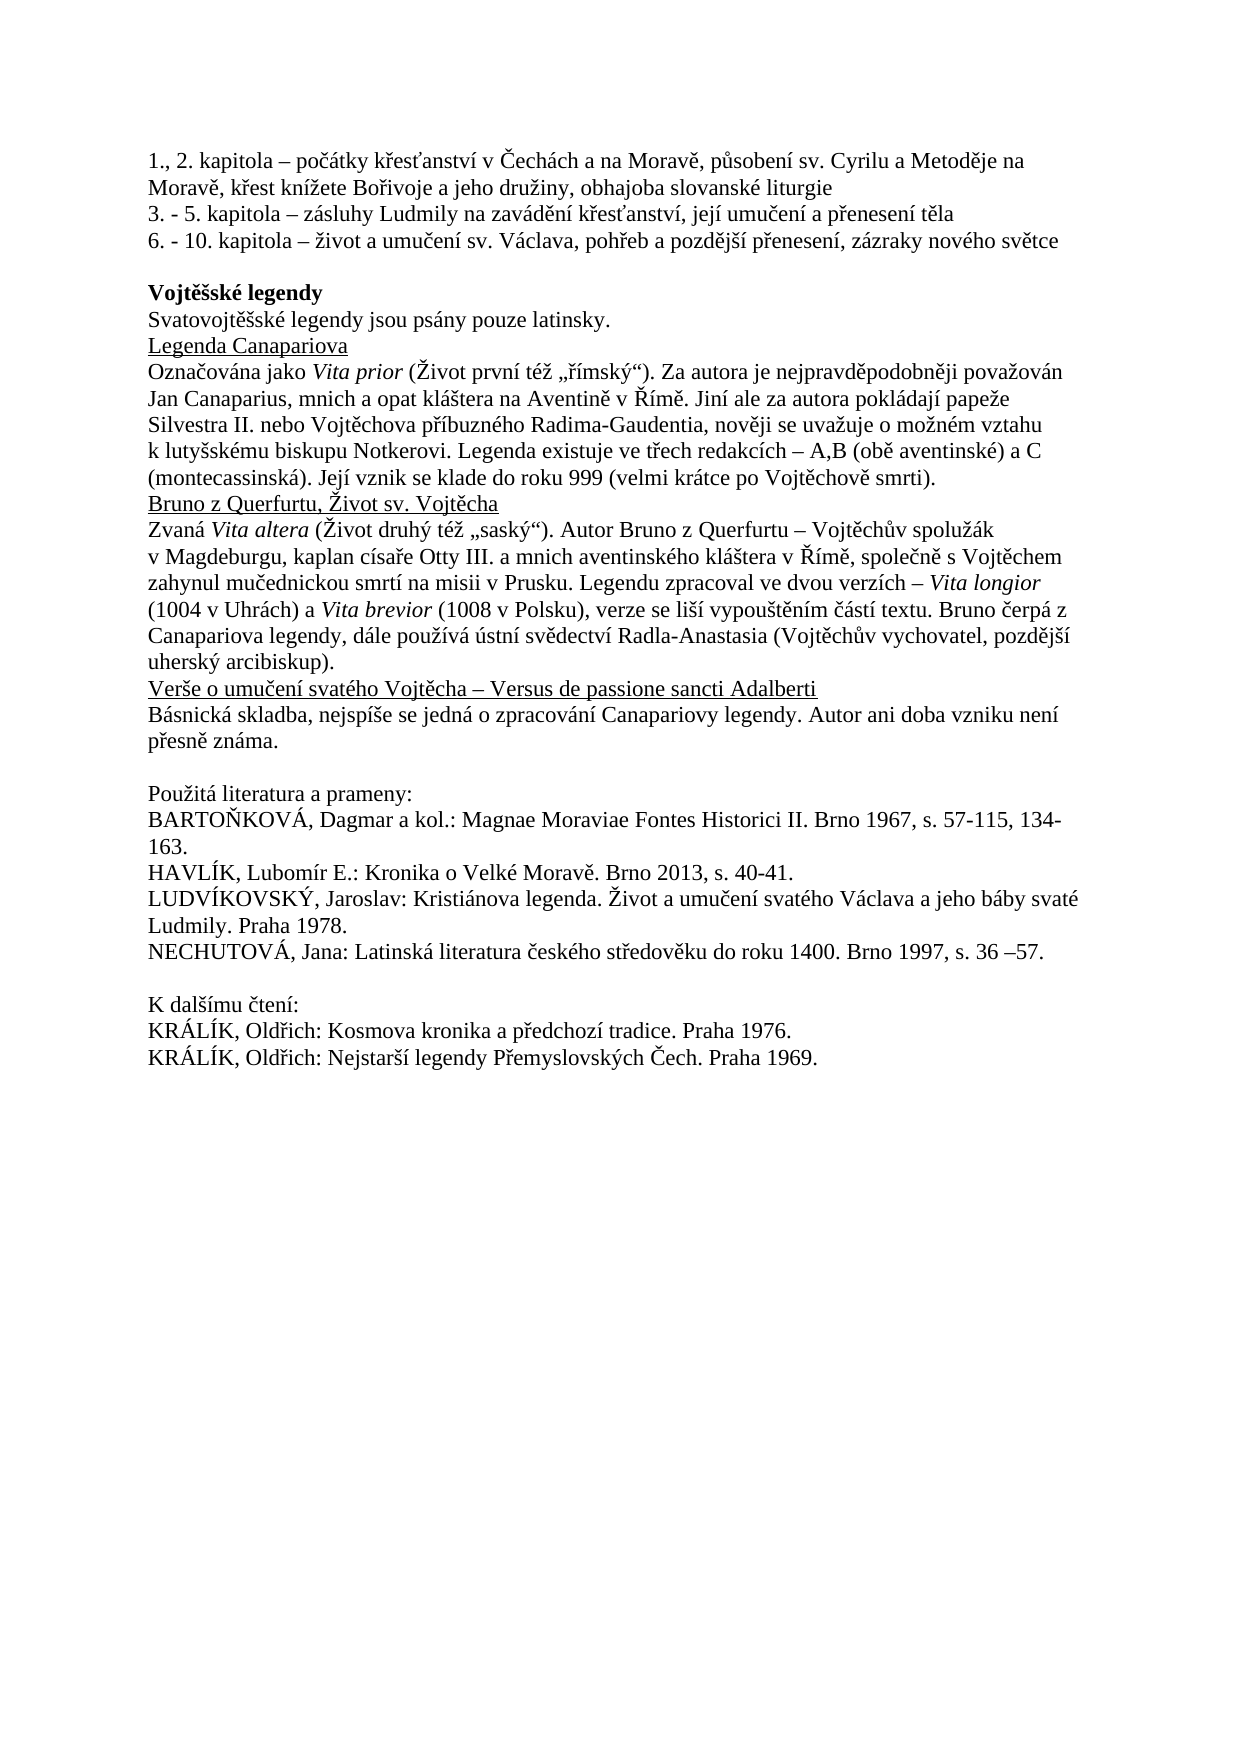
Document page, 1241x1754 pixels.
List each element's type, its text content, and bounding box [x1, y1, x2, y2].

text Použitá literatura a prameny: [148, 780, 1093, 806]
text Označována jako Vita prior (Život první též „římský“). Za autora je nejpravděpodobněji považován Jan Canaparius, mnich a opat kláštera na Aventině v Římě. Jiní ale za autora pokládají papeže Silvestra II. nebo Vojtěchova příbuzného Radima-Gaudentia, nověji se uvažuje o možném vztahu k lutyšskému biskupu Notkerovi. Legenda existuje ve třech redakcích – A,B (obě aventinské) a C (montecassinská). Její vznik se klade do roku 999 (velmi krátce po Vojtěchově smrti). [148, 358, 1093, 490]
text Bruno z Querfurtu, Život sv. Vojtěcha [148, 490, 1093, 517]
text Svatovojtěšské legendy jsou psány pouze latinsky. [148, 306, 1093, 332]
text 3. - 5. kapitola – zásluhy Ludmily na zavádění křesťanství, její umučení a přenesení těla [148, 200, 1093, 227]
text NECHUTOVÁ, Jana: Latinská literatura českého středověku do roku 1400. Brno 1997, s. 36 –57. [148, 938, 1093, 964]
text HAVLÍK, Lubomír E.: Kronika o Velké Moravě. Brno 2013, s. 40-41. [148, 859, 1093, 886]
text 1., 2. kapitola – počátky křesťanství v Čechách a na Moravě, působení sv. Cyrilu a Metoděje na Moravě, křest knížete Bořivoje a jeho družiny, obhajoba slovanské liturgie [148, 148, 1093, 200]
text Vojtěšské legendy [148, 279, 1093, 306]
text KRÁLÍK, Oldřich: Kosmova kronika a předchozí tradice. Praha 1976. [148, 1017, 1093, 1044]
text K dalšímu čtení: [148, 991, 1093, 1017]
text 6. - 10. kapitola – život a umučení sv. Václava, pohřeb a pozdější přenesení, zázraky nového světce [148, 227, 1093, 253]
text KRÁLÍK, Oldřich: Nejstarší legendy Přemyslovských Čech. Praha 1969. [148, 1044, 1093, 1070]
text LUDVÍKOVSKÝ, Jaroslav: Kristiánova legenda. Život a umučení svatého Václava a jeho báby svaté Ludmily. Praha 1978. [148, 886, 1093, 938]
text Zvaná Vita altera (Život druhý též „saský“). Autor Bruno z Querfurtu – Vojtěchův spolužák v Magdeburgu, kaplan císaře Otty III. a mnich aventinského kláštera v Římě, společně s Vojtěchem zahynul mučednickou smrtí na misii v Prusku. Legendu zpracoval ve dvou verzích – Vita longior (1004 v Uhrách) a Vita brevior (1008 v Polsku), verze se liší vypouštěním částí textu. Bruno čerpá z Canapariova legendy, dále používá ústní svědectví Radla-Anastasia (Vojtěchův vychovatel, pozdější uherský arcibiskup). [148, 517, 1093, 675]
text Verše o umučení svatého Vojtěcha – Versus de passione sancti Adalberti [148, 675, 1093, 701]
text Básnická skladba, nejspíše se jedná o zpracování Canapariovy legendy. Autor ani doba vzniku není přesně známa. [148, 701, 1093, 754]
text BARTOŇKOVÁ, Dagmar a kol.: Magnae Moraviae Fontes Historici II. Brno 1967, s. 57-115, 134-163. [148, 806, 1093, 859]
text Legenda Canapariova [148, 332, 1093, 358]
